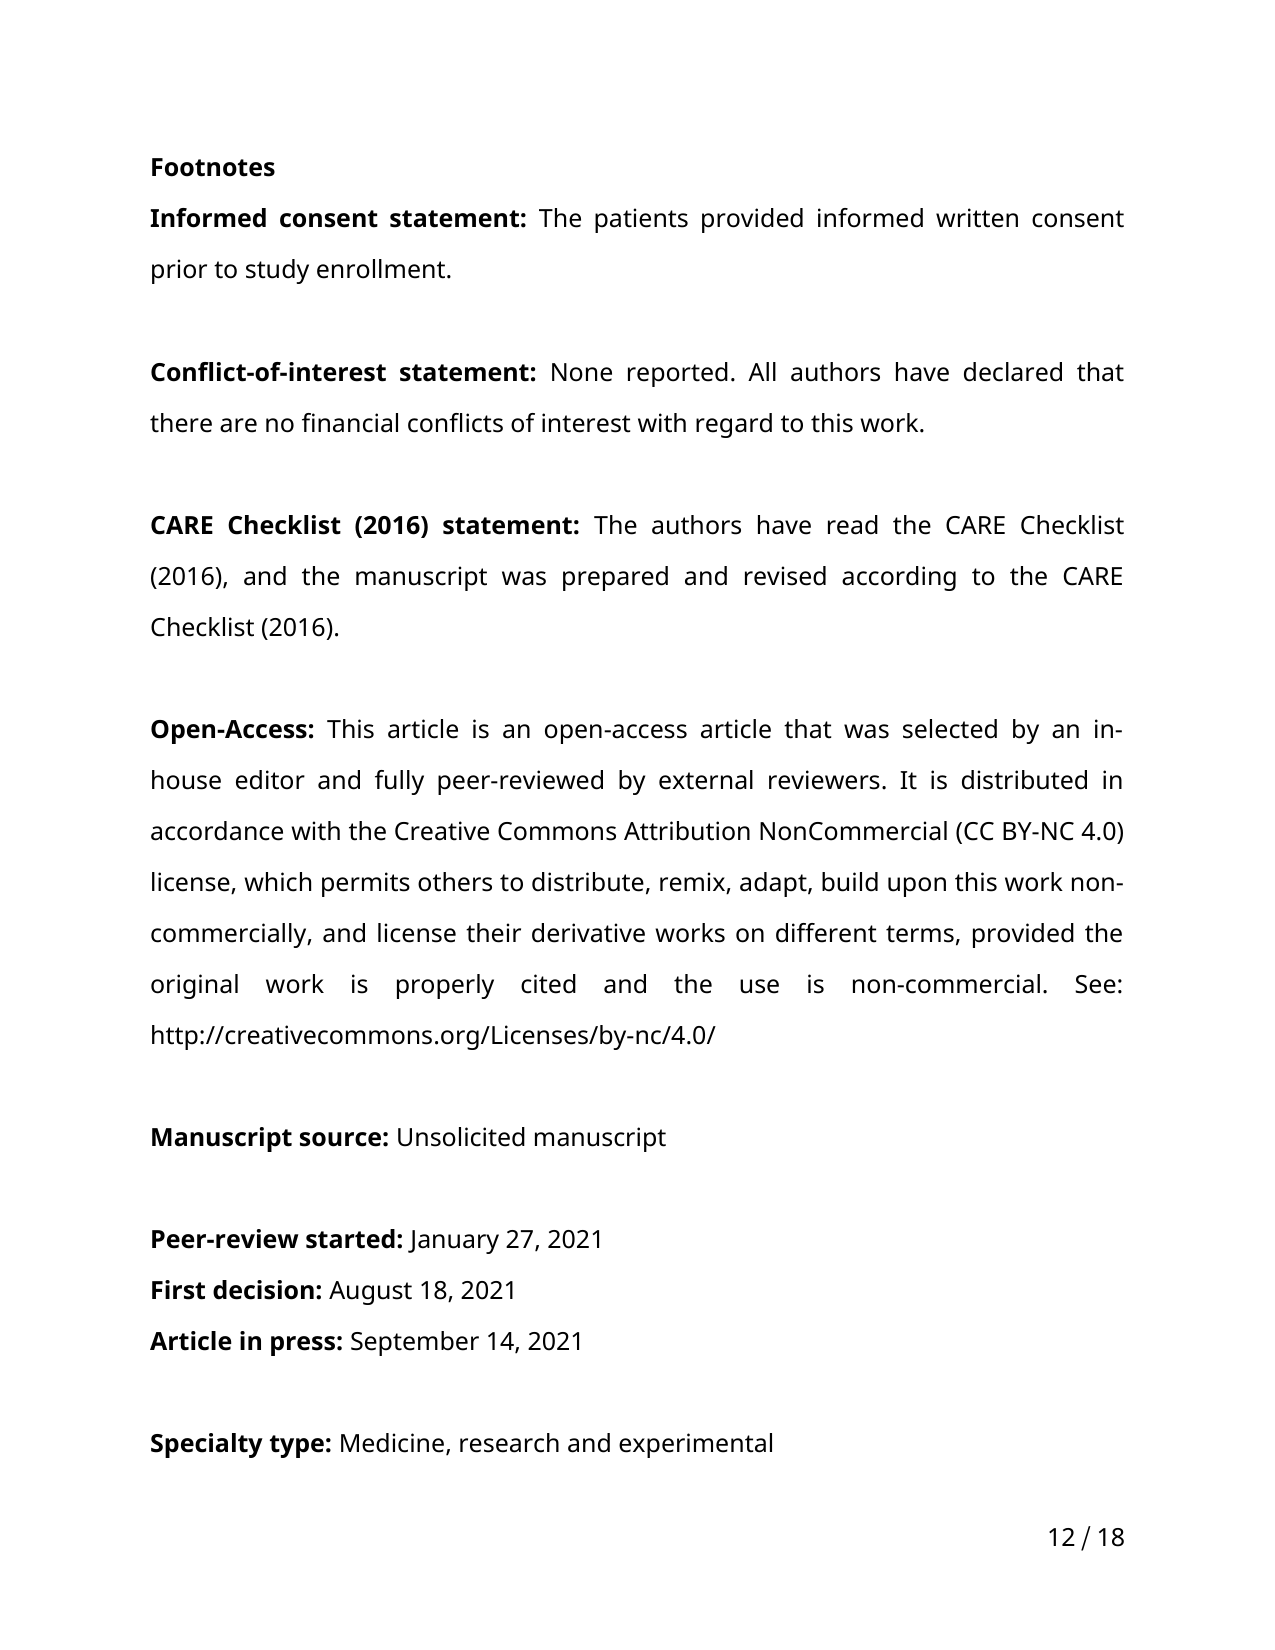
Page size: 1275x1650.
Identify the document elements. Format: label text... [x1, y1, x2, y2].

text Conflict-of-interest statement: None reported. All authors have declared that there are no financial conflicts of interest with regard to this work. [150, 354, 1125, 439]
text Peer-review started: January 27, 2021 [150, 1222, 1125, 1256]
text CARE Checklist (2016) statement: The authors have read the CARE Checklist (2016), and the manuscript was prepared and revised according to the CARE Checklist (2016). [150, 507, 1125, 643]
text Specialty type: Medicine, research and experimental [150, 1426, 1125, 1460]
text Manuscript source: Unsolicited manuscript [150, 1120, 1125, 1154]
text Footnotes [150, 150, 1125, 184]
text Open-Access: This article is an open-access article that was selected by an in-house editor and fully peer-reviewed by external reviewers. It is distributed in accordance with the Creative Commons Attribution NonCommercial (CC BY-NC 4.0) license, which permits others to distribute, remix, adapt, build upon this work non-commercially, and license their derivative works on different terms, provided the original work is properly cited and the use is non-commercial. See: http://creativecommons.org/Licenses/by-nc/4.0/ [150, 711, 1125, 1052]
text First decision: August 18, 2021 [150, 1273, 1125, 1307]
text Article in press: September 14, 2021 [150, 1324, 1125, 1358]
text Informed consent statement: The patients provided informed written consent prior to study enrollment. [150, 201, 1125, 286]
